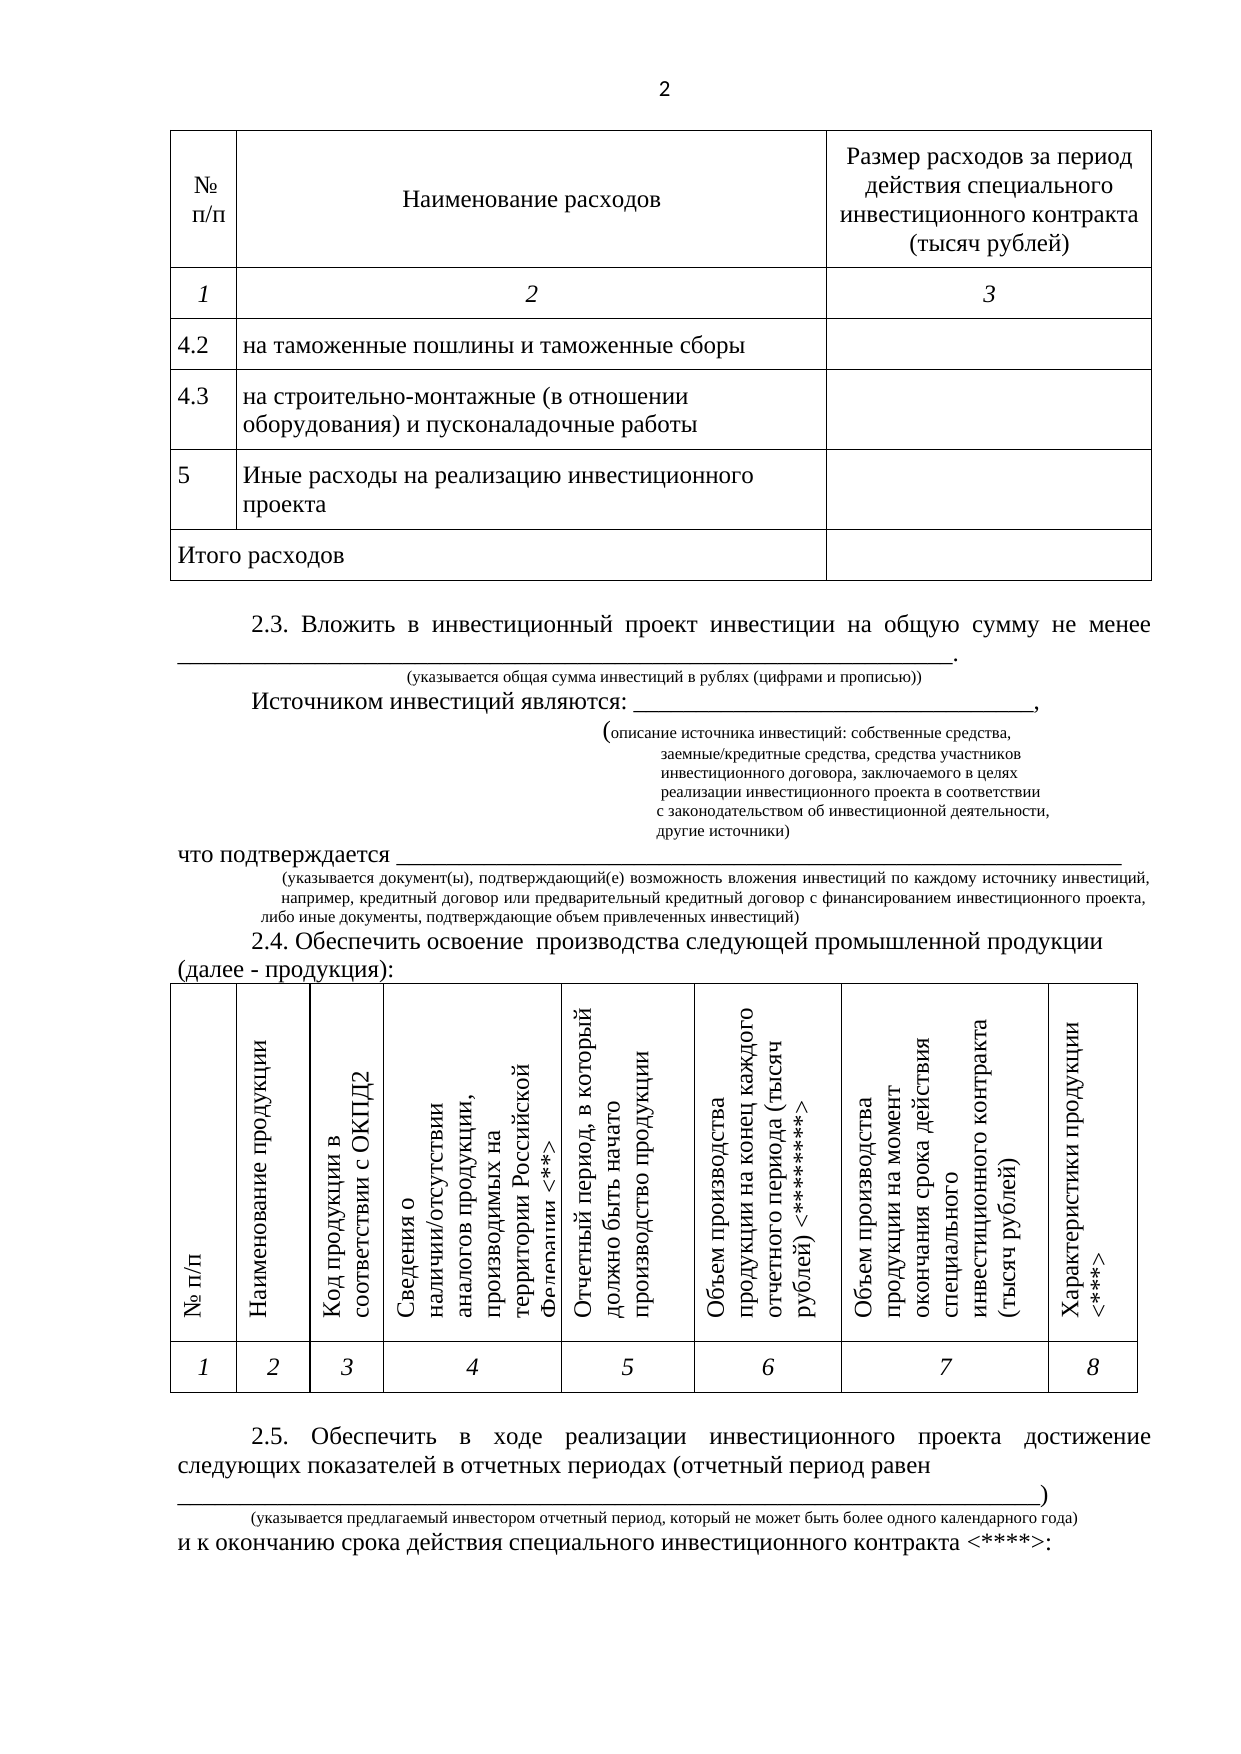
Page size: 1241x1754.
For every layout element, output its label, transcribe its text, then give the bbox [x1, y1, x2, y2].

table_header Объем производства продукции на момент окончания срока действия специального инвестиционного контракта (тысяч рублей) [842, 984, 1048, 1341]
text (указывается документ(ы), подтверждающий(е) возможность вложения инвестиций по каждому источнику инвестиций, например, кредитный договор или предварительный кредитный договор с финансированием инвестиционного проекта, либо иные документы, подтверждающие объем привлеченных инвестиций) [177, 868, 1152, 926]
text и к окончанию срока действия специального инвестиционного контракта <****>: [177, 1527, 1152, 1556]
table_header Объем производства продукции на конец каждого отчетного периода (тысяч рублей) <********> [695, 984, 841, 1341]
table_cell 5 [171, 450, 236, 529]
table_cell 2 [237, 268, 826, 318]
text что подтверждается __________________________________________________________ [177, 839, 1152, 868]
text 2.5. Обеспечить в ходе реализации инвестиционного проекта достижение следующих показателей в отчетных периодах (отчетный период равен [177, 1421, 1152, 1479]
table_header № п/п [171, 131, 236, 267]
text 2.4. Обеспечить освоение производства следующей промышленной продукции [177, 926, 1152, 954]
text другие источники) [177, 820, 1152, 839]
table_cell на таможенные пошлины и таможенные сборы [237, 319, 826, 369]
table_header Размер расходов за период действия специального инвестиционного контракта (тысяч рублей) [827, 131, 1151, 267]
table_cell 4.2 [171, 319, 236, 369]
table_header Наименование расходов [237, 131, 826, 267]
text 2.3. Вложить в инвестиционный проект инвестиции на общую сумму не менее ______________________________________________________________. [177, 609, 1152, 667]
text Источником инвестиций являются: ________________________________, [177, 686, 1152, 715]
table_cell 2 [237, 1342, 309, 1392]
table_cell на строительно-монтажные (в отношении оборудования) и пусконаладочные работы [237, 370, 826, 449]
table_cell 7 [842, 1342, 1048, 1392]
table_header Характеристики продукции <***> [1049, 984, 1137, 1341]
table_cell Иные расходы на реализацию инвестиционного проекта [237, 450, 826, 529]
text с законодательством об инвестиционной деятельности, [177, 801, 1152, 820]
table_cell [827, 450, 1151, 529]
table_header Код продукции в соответствии с ОКПД2 [311, 984, 383, 1341]
table_cell 3 [827, 268, 1151, 318]
text заемные/кредитные средства, средства участников [177, 744, 1152, 763]
text инвестиционного договора, заключаемого в целях [177, 763, 1152, 782]
table_cell 3 [311, 1342, 383, 1392]
table_cell 6 [695, 1342, 841, 1392]
table_cell 5 [562, 1342, 694, 1392]
table_header Сведения о наличии/отсутствии аналогов продукции, производимых на территории Российской Федерации <**> [384, 984, 561, 1341]
text _____________________________________________________________________) [177, 1479, 1152, 1508]
table_cell Итого расходов [171, 530, 826, 580]
table_cell [827, 319, 1151, 369]
text (указывается общая сумма инвестиций в рублях (цифрами и прописью)) [177, 667, 1152, 686]
text (описание источника инвестиций: собственные средства, [177, 715, 1152, 744]
table_cell 8 [1049, 1342, 1137, 1392]
table_cell 4 [384, 1342, 561, 1392]
table_header № п/п [171, 984, 236, 1341]
table_header Наименование продукции [237, 984, 309, 1341]
table_cell 4.3 [171, 370, 236, 449]
table_cell 1 [171, 1342, 236, 1392]
text (далее - продукция): [177, 954, 1152, 983]
table_cell [827, 530, 1151, 580]
text реализации инвестиционного проекта в соответствии [177, 782, 1152, 801]
table_cell [827, 370, 1151, 449]
text (указывается предлагаемый инвестором отчетный период, который не может быть более одного календарного года) [177, 1508, 1152, 1527]
table_cell 1 [171, 268, 236, 318]
table_header Отчетный период, в который должно быть начато производство продукции [562, 984, 694, 1341]
